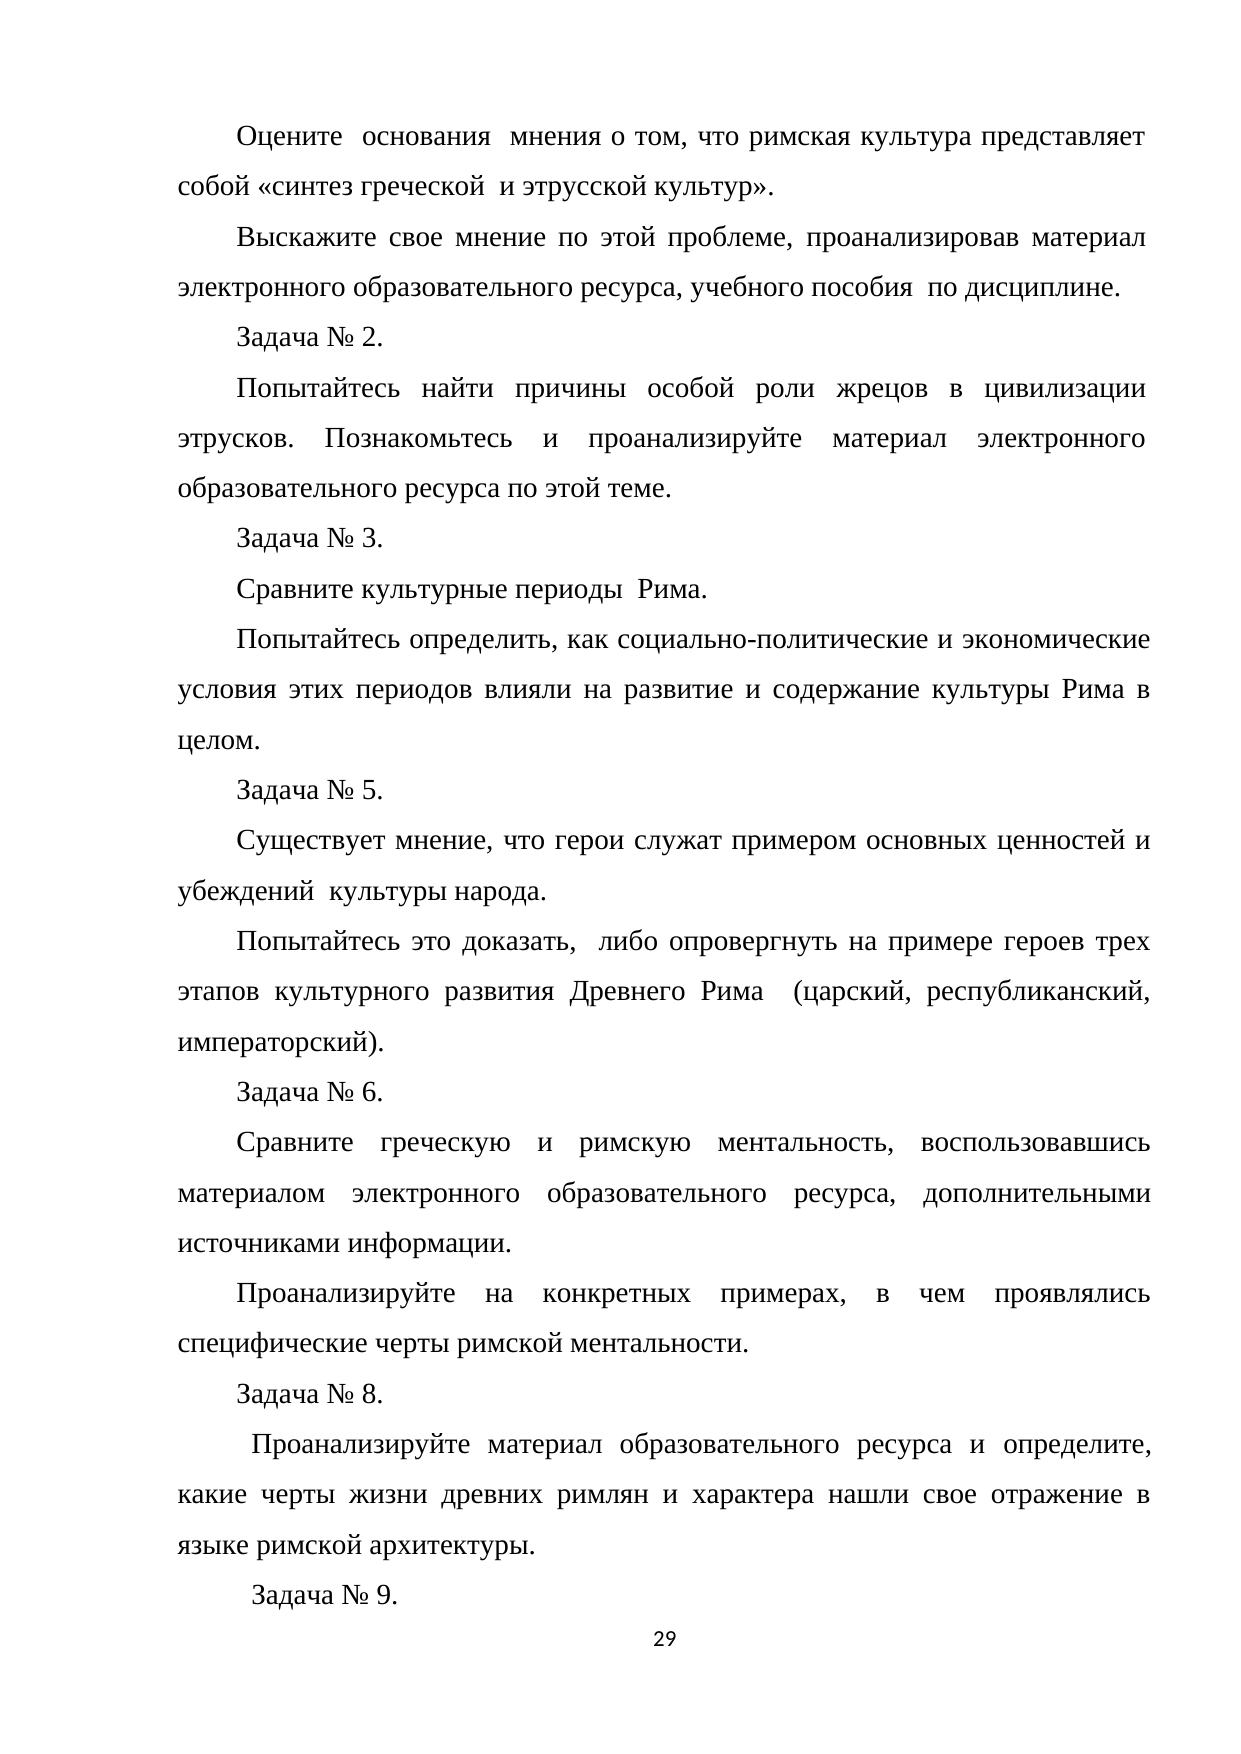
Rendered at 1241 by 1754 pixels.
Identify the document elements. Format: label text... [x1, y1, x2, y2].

text Задача № 2. [177, 319, 1146, 353]
text Задача № 6. [177, 1074, 1152, 1108]
text Существует мнение, что герои служат примером основных ценностей и убеждений культуры народа. [177, 822, 1152, 906]
text Задача № 9. [177, 1577, 1152, 1611]
text Задача № 8. [177, 1376, 1152, 1409]
text Попытайтесь это доказать, либо опровергнуть на примере героев трех этапов культурного развития Древнего Рима (царский, республиканский, императорский). [177, 923, 1152, 1057]
text Выскажите свое мнение по этой проблеме, проанализировав материал электронного образовательного ресурса, учебного пособия по дисциплине. [177, 219, 1146, 303]
text Задача № 5. [177, 772, 1152, 806]
text Задача № 3. [177, 521, 1152, 554]
text Проанализируйте материал образовательного ресурса и определите, какие черты жизни древних римлян и характера нашли свое отражение в языке римской архитектуры. [177, 1426, 1152, 1560]
text Попытайтесь найти причины особой роли жрецов в цивилизации этрусков. Познакомьтесь и проанализируйте материал электронного образовательного ресурса по этой теме. [177, 370, 1146, 504]
text Сравните греческую и римскую ментальность, воспользовавшись материалом электронного образовательного ресурса, дополнительными источниками информации. [177, 1124, 1152, 1258]
text Проанализируйте на конкретных примерах, в чем проявлялись специфические черты римской ментальности. [177, 1275, 1152, 1359]
text Попытайтесь определить, как социально-политические и экономические условия этих периодов влияли на развитие и содержание культуры Рима в целом. [177, 621, 1152, 755]
text Оцените основания мнения о том, что римская культура представляет собой «синтез греческой и этрусской культур». [177, 118, 1146, 202]
text Сравните культурные периоды Рима. [177, 571, 1152, 604]
